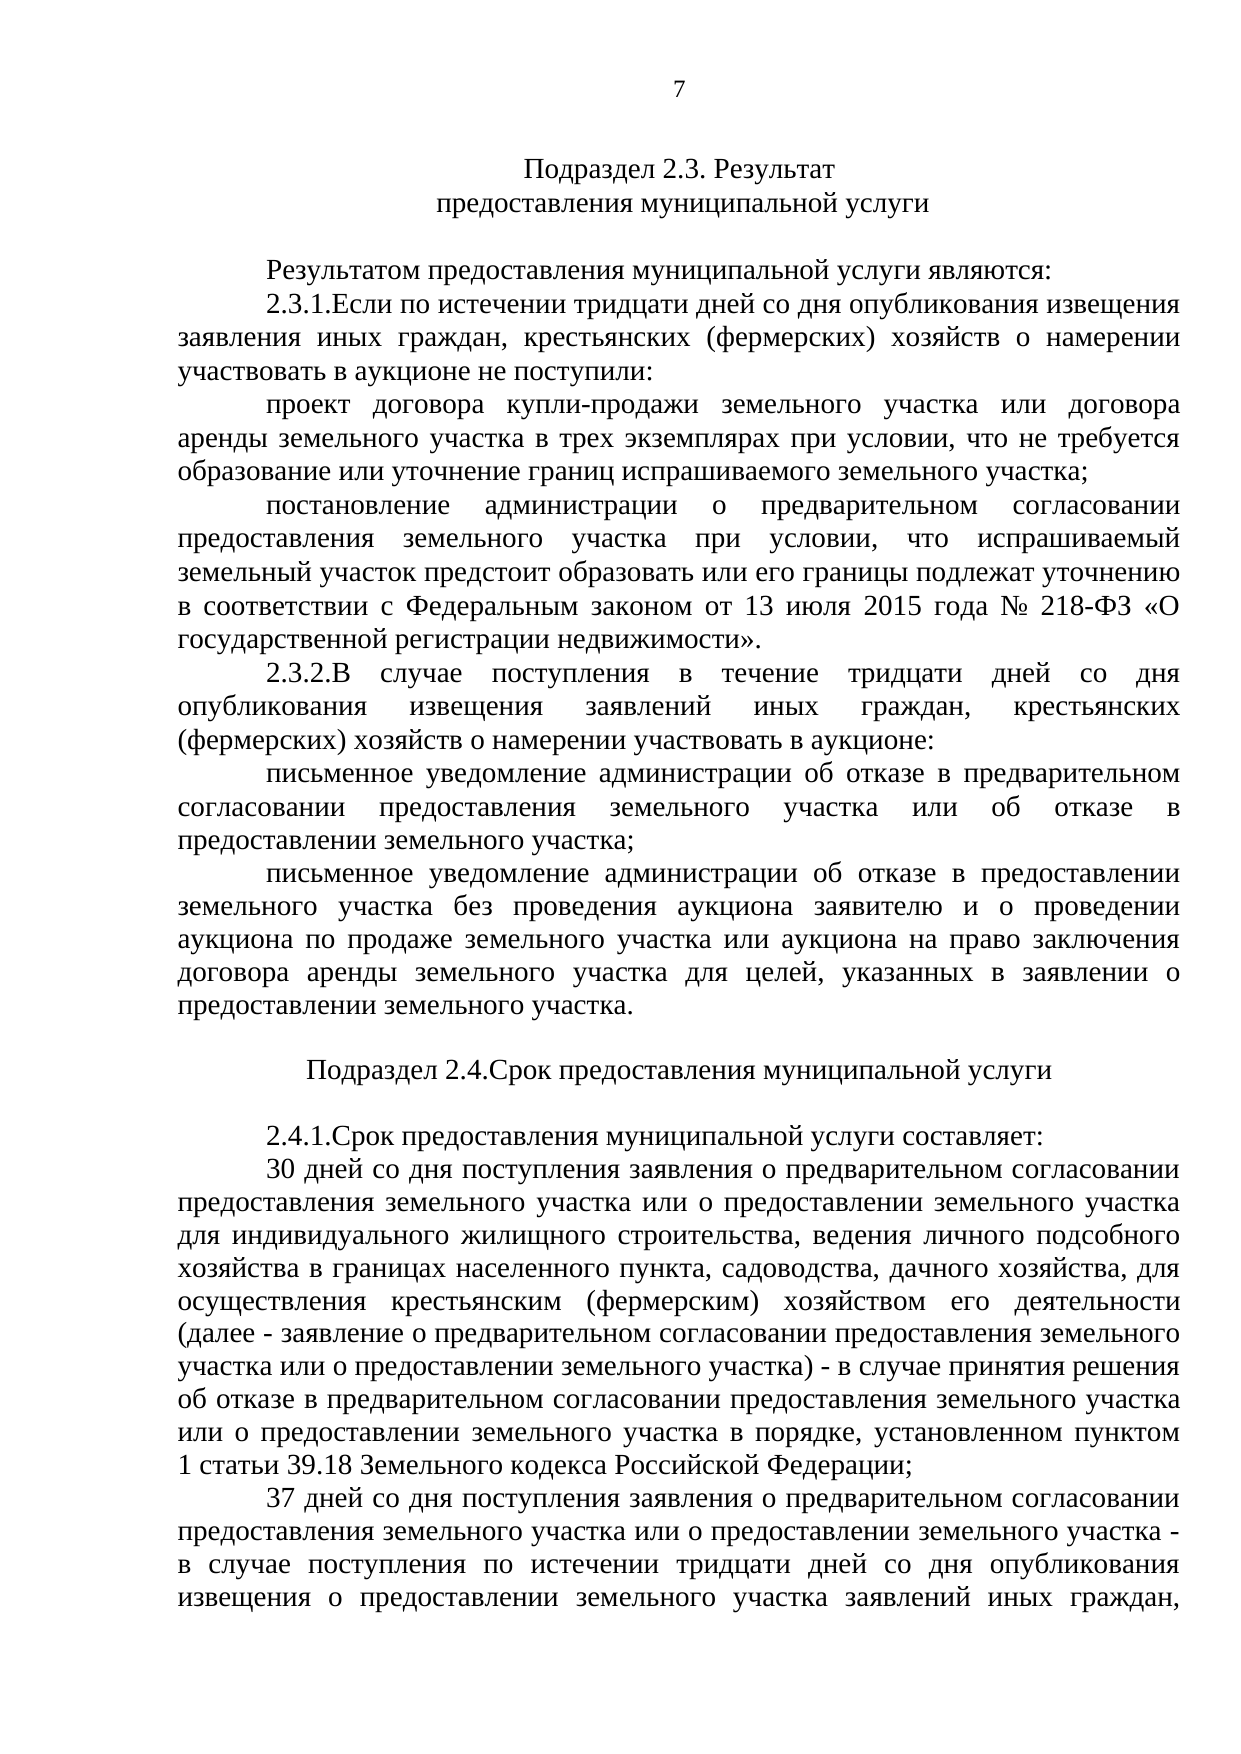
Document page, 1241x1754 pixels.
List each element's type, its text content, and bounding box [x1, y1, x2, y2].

text 2.3.2.В случае поступления в течение тридцати дней со дня опубликования извещения заявлений иных граждан, крестьянских (фермерских) хозяйств о намерении участвовать в аукционе: [177, 655, 1181, 755]
text 2.4.1.Срок предоставления муниципальной услуги составляет: [177, 1119, 1181, 1152]
text 30 дней со дня поступления заявления о предварительном согласовании предоставления земельного участка или о предоставлении земельного участка для индивидуального жилищного строительства, ведения личного подсобного хозяйства в границах населенного пункта, садоводства, дачного хозяйства, для осуществления крестьянским (фермерским) хозяйством его деятельности (далее - заявление о предварительном согласовании предоставления земельного участка или о предоставлении земельного участка) - в случае принятия решения об отказе в предварительном согласовании предоставления земельного участка или о предоставлении земельного участка в порядке, установленном пунктом 1 статьи 39.18 Земельного кодекса Российской Федерации; [177, 1152, 1181, 1481]
text письменное уведомление администрации об отказе в предоставлении земельного участка без проведения аукциона заявителю и о проведении аукциона по продаже земельного участка или аукциона на право заключения договора аренды земельного участка для целей, указанных в заявлении о предоставлении земельного участка. [177, 856, 1181, 1021]
text письменное уведомление администрации об отказе в предварительном согласовании предоставления земельного участка или об отказе в предоставлении земельного участка; [177, 755, 1181, 856]
text проект договора купли-продажи земельного участка или договора аренды земельного участка в трех экземплярах при условии, что не требуется образование или уточнение границ испрашиваемого земельного участка; [177, 386, 1181, 487]
text 2.3.1.Если по истечении тридцати дней со дня опубликования извещения заявления иных граждан, крестьянских (фермерских) хозяйств о намерении участвовать в аукционе не поступили: [177, 286, 1181, 386]
text предоставления муниципальной услуги [177, 185, 1181, 219]
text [177, 1481, 1181, 1612]
text Подраздел 2.4.Срок предоставления муниципальной услуги [177, 1053, 1181, 1086]
text Результатом предоставления муниципальной услуги являются: [177, 252, 1181, 286]
text постановление администрации о предварительном согласовании предоставления земельного участка при условии, что испрашиваемый земельный участок предстоит образовать или его границы подлежат уточнению в соответствии с Федеральным законом от 13 июля 2015 года № 218-ФЗ «О государственной регистрации недвижимости». [177, 487, 1181, 655]
text Подраздел 2.3. Результат [177, 152, 1181, 185]
